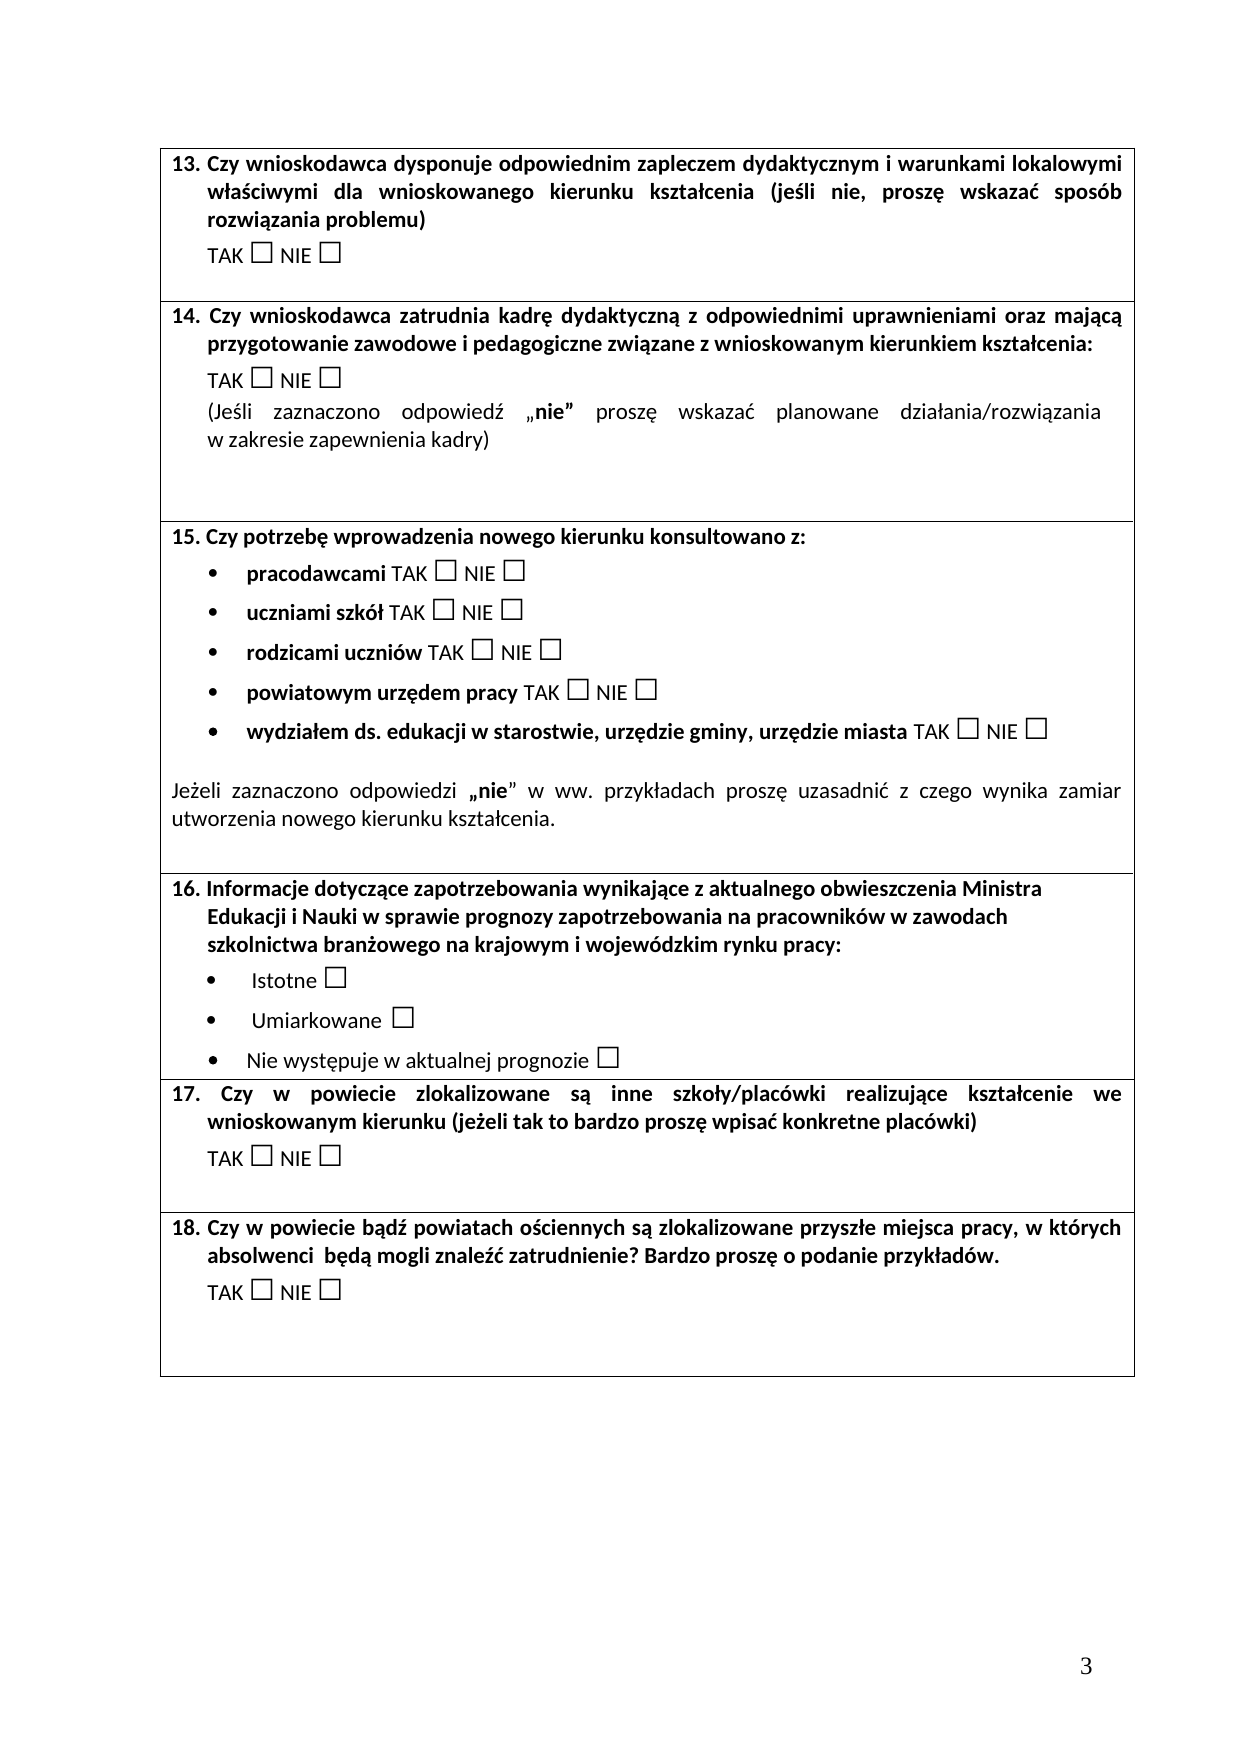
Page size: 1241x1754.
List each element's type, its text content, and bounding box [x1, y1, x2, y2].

table_cell 13. Czy wnioskodawca dysponuje odpowiednim zapleczem dydaktycznym i warunkami lokalowymi właściwymi dla wnioskowanego kierunku kształcenia (jeśli nie, proszę wskazać sposób rozwiązania problemu) TAK NIE [161, 149, 1134, 301]
table_cell 16. Informacje dotyczące zapotrzebowania wynikające z aktualnego obwieszczenia Ministra Edukacji i Nauki w sprawie prognozy zapotrzebowania na pracowników w zawodach szkolnictwa branżowego na krajowym i wojewódzkim rynku pracy: Istotne Umiarkowane Nie występuje w aktualnej prognozie [161, 873, 1134, 1079]
table_cell 17. Czy w powiecie zlokalizowane są inne szkoły/placówki realizujące kształcenie we wnioskowanym kierunku (jeżeli tak to bardzo proszę wpisać konkretne placówki) TAK NIE [161, 1080, 1134, 1212]
table_cell 15. Czy potrzebę wprowadzenia nowego kierunku konsultowano z: pracodawcami TAK NIE uczniami szkół TAK NIE rodzicami uczniów TAK NIE powiatowym urzędem pracy TAK NIE wydziałem ds. edukacji w starostwie, urzędzie gminy, urzędzie miasta TAK NIE Jeżeli zaznaczono odpowiedzi „nie” w ww. przykładach proszę uzasadnić z czego wynika zamiar utworzenia nowego kierunku kształcenia. [161, 521, 1134, 873]
table_cell 18. Czy w powiecie bądź powiatach ościennych są zlokalizowane przyszłe miejsca pracy, w których absolwenci będą mogli znaleźć zatrudnienie? Bardzo proszę o podanie przykładów. TAK NIE [161, 1213, 1134, 1376]
table_cell 14. Czy wnioskodawca zatrudnia kadrę dydaktyczną z odpowiednimi uprawnieniami oraz mającą przygotowanie zawodowe i pedagogiczne związane z wnioskowanym kierunkiem kształcenia: TAK NIE (Jeśli zaznaczono odpowiedź „nie” proszę wskazać planowane działania/rozwiązania w zakresie zapewnienia kadry) [161, 302, 1134, 521]
